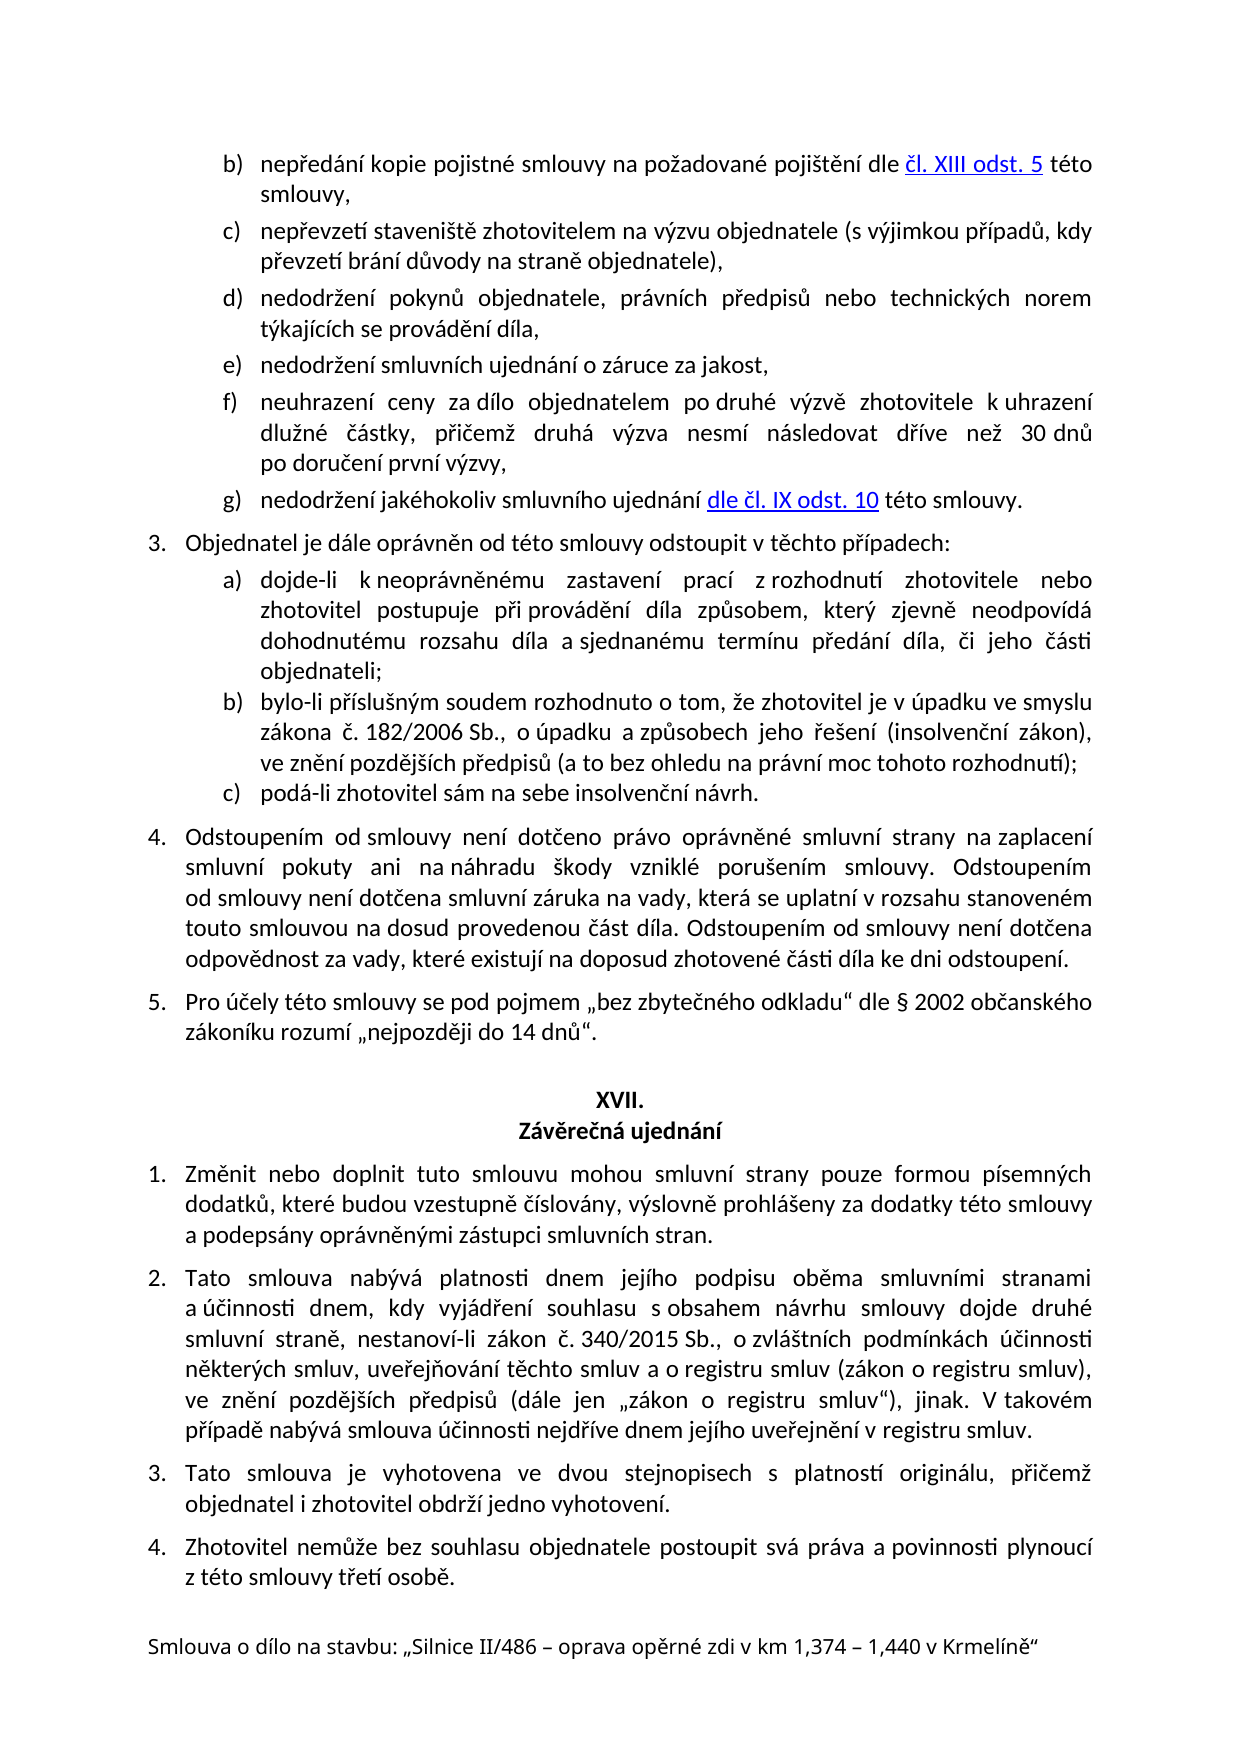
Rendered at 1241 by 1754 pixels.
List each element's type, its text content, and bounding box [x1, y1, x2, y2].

list bylo-li příslušným soudem rozhodnuto o tom, že zhotovitel je v úpadku ve smyslu zákona č. 182/2006 Sb., o úpadku a způsobech jeho řešení (insolvenční zákon), ve znění pozdějších předpisů (a to bez ohledu na právní moc tohoto rozhodnutí); [223, 686, 1092, 778]
list dojde-li k neoprávněnému zastavení prací z rozhodnutí zhotovitele nebo zhotovitel postupuje při provádění díla způsobem, který zjevně neodpovídá dohodnutému rozsahu díla a sjednanému termínu předání díla, či jeho části objednateli; [223, 564, 1092, 686]
list Změnit nebo doplnit tuto smlouvu mohou smluvní strany pouze formou písemných dodatků, které budou vzestupně číslovány, výslovně prohlášeny za dodatky této smlouvy a podepsány oprávněnými zástupci smluvních stran. [148, 1158, 1092, 1249]
list nedodržení pokynů objednatele, právních předpisů nebo technických norem týkajících se provádění díla, [223, 282, 1092, 343]
list Pro účely této smlouvy se pod pojmem „bez zbytečného odkladu“ dle § 2002 občanského zákoníku rozumí „nejpozději do 14 dnů“. [148, 986, 1092, 1047]
list Zhotovitel nemůže bez souhlasu objednatele postoupit svá práva a povinnosti plynoucí z této smlouvy třetí osobě. [148, 1531, 1092, 1592]
list Odstoupením od smlouvy není dotčeno právo oprávněné smluvní strany na zaplacení smluvní pokuty ani na náhradu škody vzniklé porušením smlouvy. Odstoupením od smlouvy není dotčena smluvní záruka na vady, která se uplatní v rozsahu stanoveném touto smlouvou na dosud provedenou část díla. Odstoupením od smlouvy není dotčena odpovědnost za vady, které existují na doposud zhotovené části díla ke dni odstoupení. [148, 821, 1092, 973]
list Objednatel je dále oprávněn od této smlouvy odstoupit v těchto případech: [148, 527, 1092, 558]
list Tato smlouva nabývá platnosti dnem jejího podpisu oběma smluvními stranami a účinnosti dnem, kdy vyjádření souhlasu s obsahem návrhu smlouvy dojde druhé smluvní straně, nestanoví-li zákon č. 340/2015 Sb., o zvláštních podmínkách účinnosti některých smluv, uveřejňování těchto smluv a o registru smluv (zákon o registru smluv), ve znění pozdějších předpisů (dále jen „zákon o registru smluv“), jinak. V takovém případě nabývá smlouva účinnosti nejdříve dnem jejího uveřejnění v registru smluv. [148, 1262, 1092, 1445]
list nepředání kopie pojistné smlouvy na požadované pojištění dle čl. XIII odst. 5 této smlouvy, [223, 148, 1092, 209]
list neuhrazení ceny za dílo objednatelem po druhé výzvě zhotovitele k uhrazení dlužné částky, přičemž druhá výzva nesmí následovat dříve než 30 dnů po doručení první výzvy, [223, 386, 1092, 478]
list Tato smlouva je vyhotovena ve dvou stejnopisech s platností originálu, přičemž objednatel i zhotovitel obdrží jedno vyhotovení. [148, 1457, 1092, 1518]
list podá-li zhotovitel sám na sebe insolvenční návrh. [223, 778, 1092, 808]
list nepřevzetí staveniště zhotovitelem na výzvu objednatele (s výjimkou případů, kdy převzetí brání důvody na straně objednatele), [223, 215, 1092, 276]
text XVII. Závěrečná ujednání [148, 1084, 1092, 1145]
list nedodržení smluvních ujednání o záruce za jakost, [223, 349, 1092, 380]
list nedodržení jakéhokoliv smluvního ujednání dle čl. IX odst. 10 této smlouvy. [223, 484, 1092, 515]
